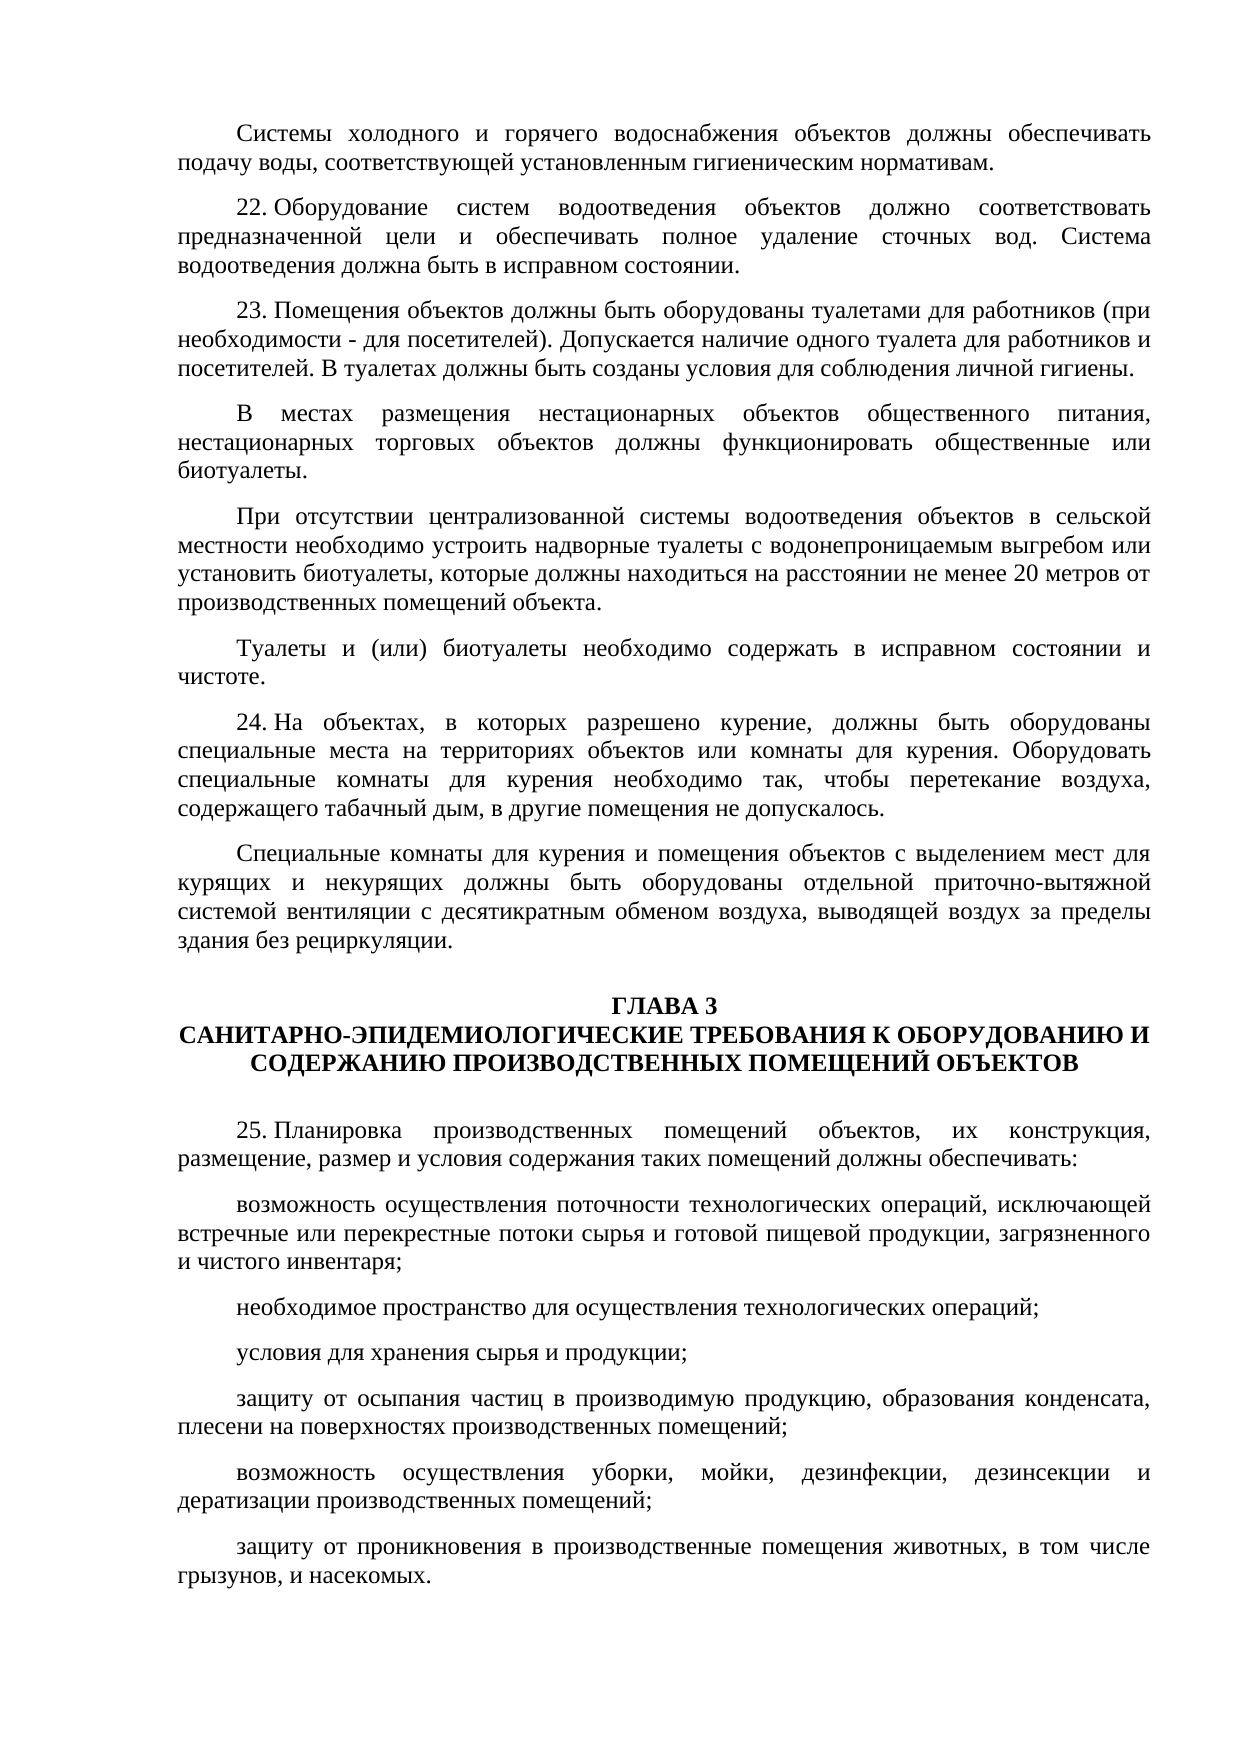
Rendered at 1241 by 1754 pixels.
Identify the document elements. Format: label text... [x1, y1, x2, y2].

text защиту от осыпания частиц в производимую продукцию, образования конденсата, плесени на поверхностях производственных помещений; [177, 1383, 1152, 1440]
text условия для хранения сырья и продукции; [177, 1337, 1152, 1366]
text Специальные комнаты для курения и помещения объектов с выделением мест для курящих и некурящих должны быть оборудованы отдельной приточно-вытяжной системой вентиляции с десятикратным обменом воздуха, выводящей воздух за пределы здания без рециркуляции. [177, 838, 1152, 953]
text Системы холодного и горячего водоснабжения объектов должны обеспечивать подачу воды, соответствующей установленным гигиеническим нормативам. [177, 118, 1152, 176]
text 24. На объектах, в которых разрешено курение, должны быть оборудованы специальные места на территориях объектов или комнаты для курения. Оборудовать специальные комнаты для курения необходимо так, чтобы перетекание воздуха, содержащего табачный дым, в другие помещения не допускалось. [177, 707, 1152, 822]
text При отсутствии централизованной системы водоотведения объектов в сельской местности необходимо устроить надворные туалеты с водонепроницаемым выгребом или установить биотуалеты, которые должны находиться на расстоянии не менее 20 метров от производственных помещений объекта. [177, 501, 1152, 616]
text 25. Планировка производственных помещений объектов, их конструкция, размещение, размер и условия содержания таких помещений должны обеспечивать: [177, 1115, 1152, 1172]
text необходимое пространство для осуществления технологических операций; [177, 1292, 1152, 1321]
text возможность осуществления уборки, мойки, дезинфекции, дезинсекции и дератизации производственных помещений; [177, 1457, 1152, 1514]
text Туалеты и (или) биотуалеты необходимо содержать в исправном состоянии и чистоте. [177, 633, 1152, 690]
text 22. Оборудование систем водоотведения объектов должно соответствовать предназначенной цели и обеспечивать полное удаление сточных вод. Система водоотведения должна быть в исправном состоянии. [177, 192, 1152, 278]
text защиту от проникновения в производственные помещения животных, в том числе грызунов, и насекомых. [177, 1531, 1152, 1588]
text 23. Помещения объектов должны быть оборудованы туалетами для работников (при необходимости - для посетителей). Допускается наличие одного туалета для работников и посетителей. В туалетах должны быть созданы условия для соблюдения личной гигиены. [177, 295, 1152, 381]
text ГЛАВА 3 САНИТАРНО-ЭПИДЕМИОЛОГИЧЕСКИЕ ТРЕБОВАНИЯ К ОБОРУДОВАНИЮ И СОДЕРЖАНИЮ ПРОИЗВОДСТВЕННЫХ ПОМЕЩЕНИЙ ОБЪЕКТОВ [177, 991, 1152, 1077]
text В местах размещения нестационарных объектов общественного питания, нестационарных торговых объектов должны функционировать общественные или биотуалеты. [177, 398, 1152, 484]
text возможность осуществления поточности технологических операций, исключающей встречные или перекрестные потоки сырья и готовой пищевой продукции, загрязненного и чистого инвентаря; [177, 1189, 1152, 1275]
